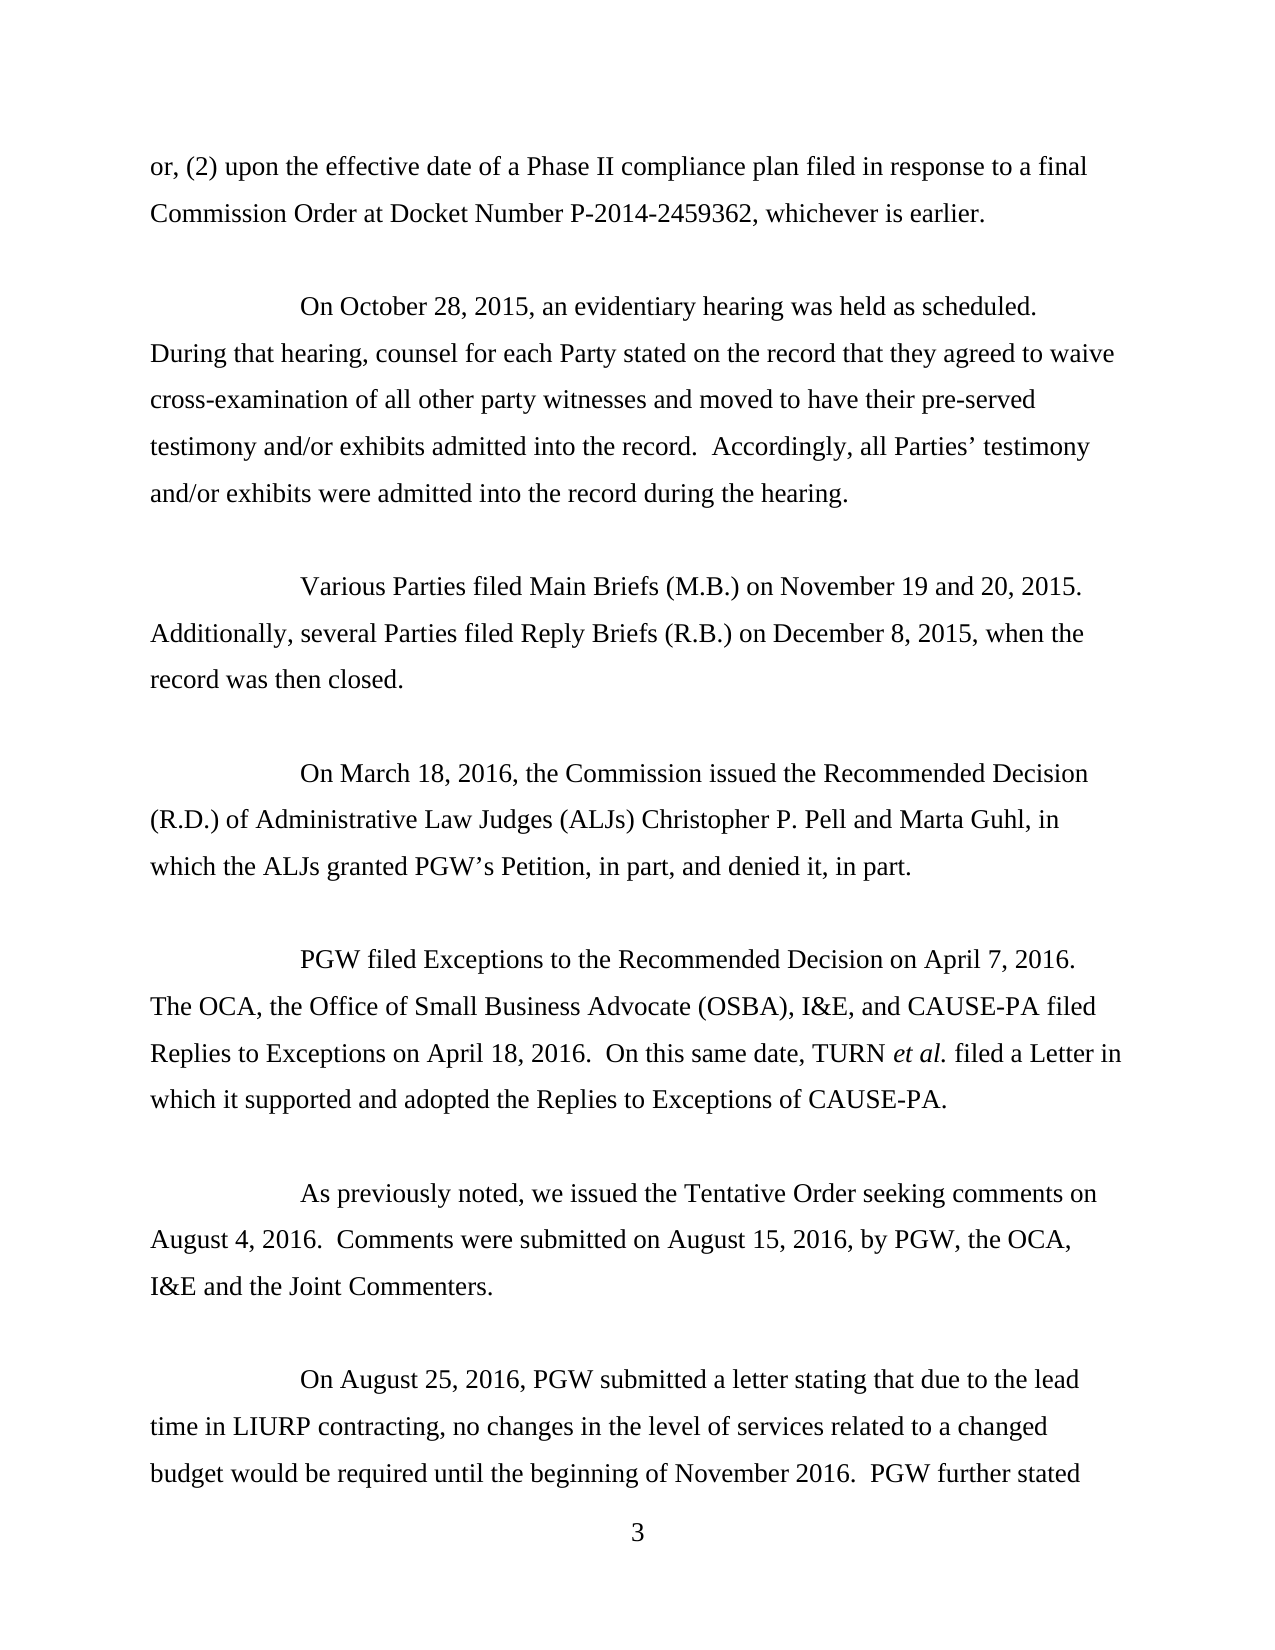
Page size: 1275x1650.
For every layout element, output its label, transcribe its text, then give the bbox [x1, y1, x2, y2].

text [150, 1363, 1125, 1488]
text On March 18, 2016, the Commission issued the Recommended Decision (R.D.) of Administrative Law Judges (ALJs) Christopher P. Pell and Marta Guhl, in which the ALJs granted PGW’s Petition, in part, and denied it, in part. [150, 757, 1125, 881]
text PGW filed Exceptions to the Recommended Decision on April 7, 2016. The OCA, the Office of Small Business Advocate (OSBA), I&E, and CAUSE-PA filed Replies to Exceptions on April 18, 2016. On this same date, TURN et al. filed a Letter in which it supported and adopted the Replies to Exceptions of CAUSE-PA. [150, 943, 1125, 1114]
text Various Parties filed Main Briefs (M.B.) on November 19 and 20, 2015. Additionally, several Parties filed Reply Briefs (R.B.) on December 8, 2015, when the record was then closed. [150, 570, 1125, 694]
text As previously noted, we issued the Tentative Order seeking comments on August 4, 2016. Comments were submitted on August 15, 2016, by PGW, the OCA, I&E and the Joint Commenters. [150, 1177, 1125, 1301]
text On October 28, 2015, an evidentiary hearing was held as scheduled. During that hearing, counsel for each Party stated on the record that they agreed to waive cross-examination of all other party witnesses and moved to have their pre-served testimony and/or exhibits admitted into the record. Accordingly, all Parties’ testimony and/or exhibits were admitted into the record during the hearing. [150, 290, 1125, 508]
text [150, 150, 1125, 228]
